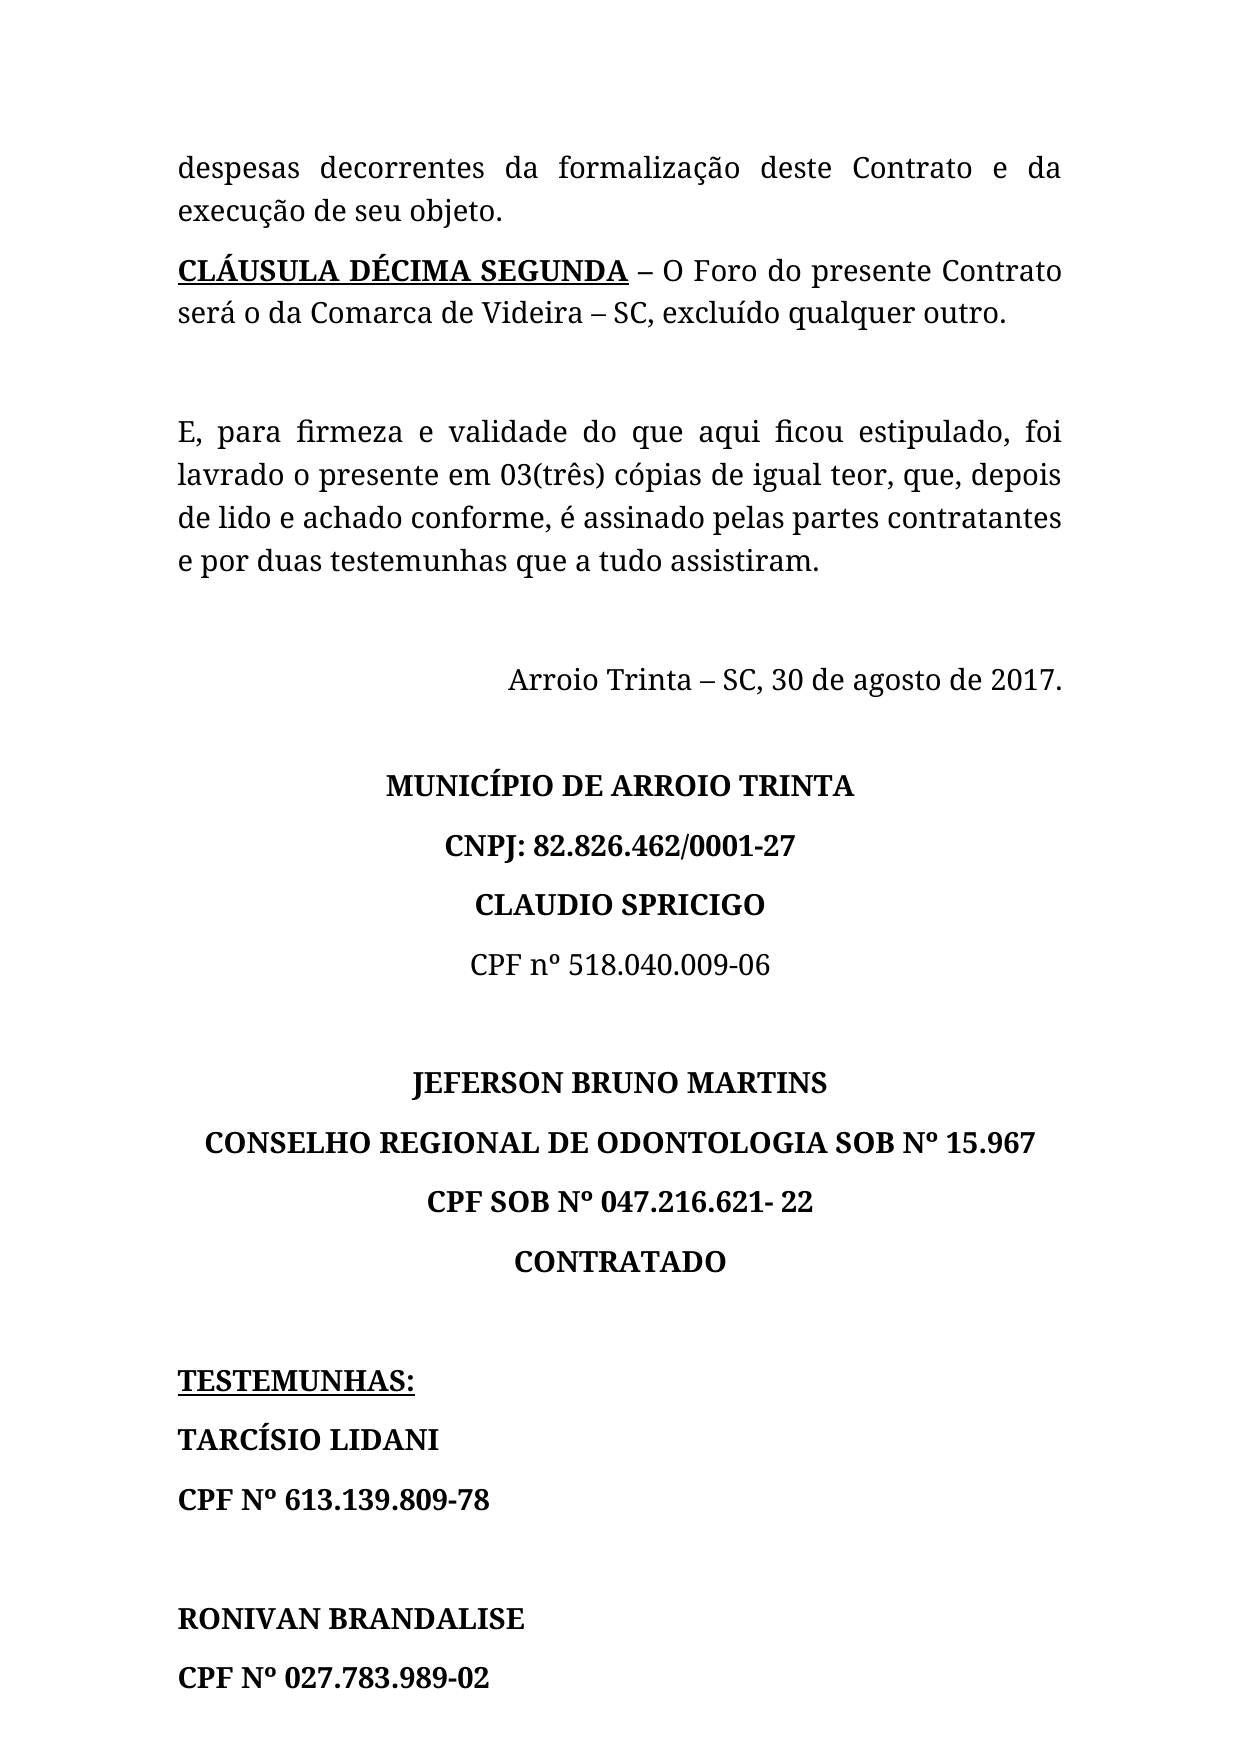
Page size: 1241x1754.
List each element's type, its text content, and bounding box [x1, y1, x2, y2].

text CNPJ: 82.826.462/0001-27 [177, 825, 1063, 864]
text Arroio Trinta – SC, 30 de agosto de 2017. [177, 659, 1063, 699]
text CLAUDIO SPRICIGO [177, 884, 1063, 924]
text CPF nº 518.040.009-06 [177, 944, 1063, 983]
text CLÁUSULA DÉCIMA SEGUNDA – O Foro do presente Contrato será o da Comarca de Videira – SC, excluído qualquer outro. [177, 250, 1063, 332]
text CPF Nº 613.139.809-78 [177, 1479, 1063, 1519]
text TARCÍSIO LIDANI [177, 1420, 1063, 1459]
text RONIVAN BRANDALISE [177, 1598, 1063, 1638]
text E, para firmeza e validade do que aqui ficou estipulado, foi lavrado o presente em 03(três) cópias de igual teor, que, depois de lido e achado conforme, é assinado pelas partes contratantes e por duas testemunhas que a tudo assistiram. [177, 412, 1063, 580]
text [177, 148, 1063, 230]
text CONSELHO REGIONAL DE ODONTOLOGIA SOB Nº 15.967 [177, 1122, 1063, 1162]
text CONTRATADO [177, 1241, 1063, 1281]
text MUNICÍPIO DE ARROIO TRINTA [177, 765, 1063, 805]
text TESTEMUNHAS: [177, 1360, 1063, 1400]
text CPF SOB Nº 047.216.621- 22 [177, 1182, 1063, 1221]
text JEFERSON BRUNO MARTINS [177, 1063, 1063, 1102]
text CPF Nº 027.783.989-02 [177, 1658, 1063, 1697]
